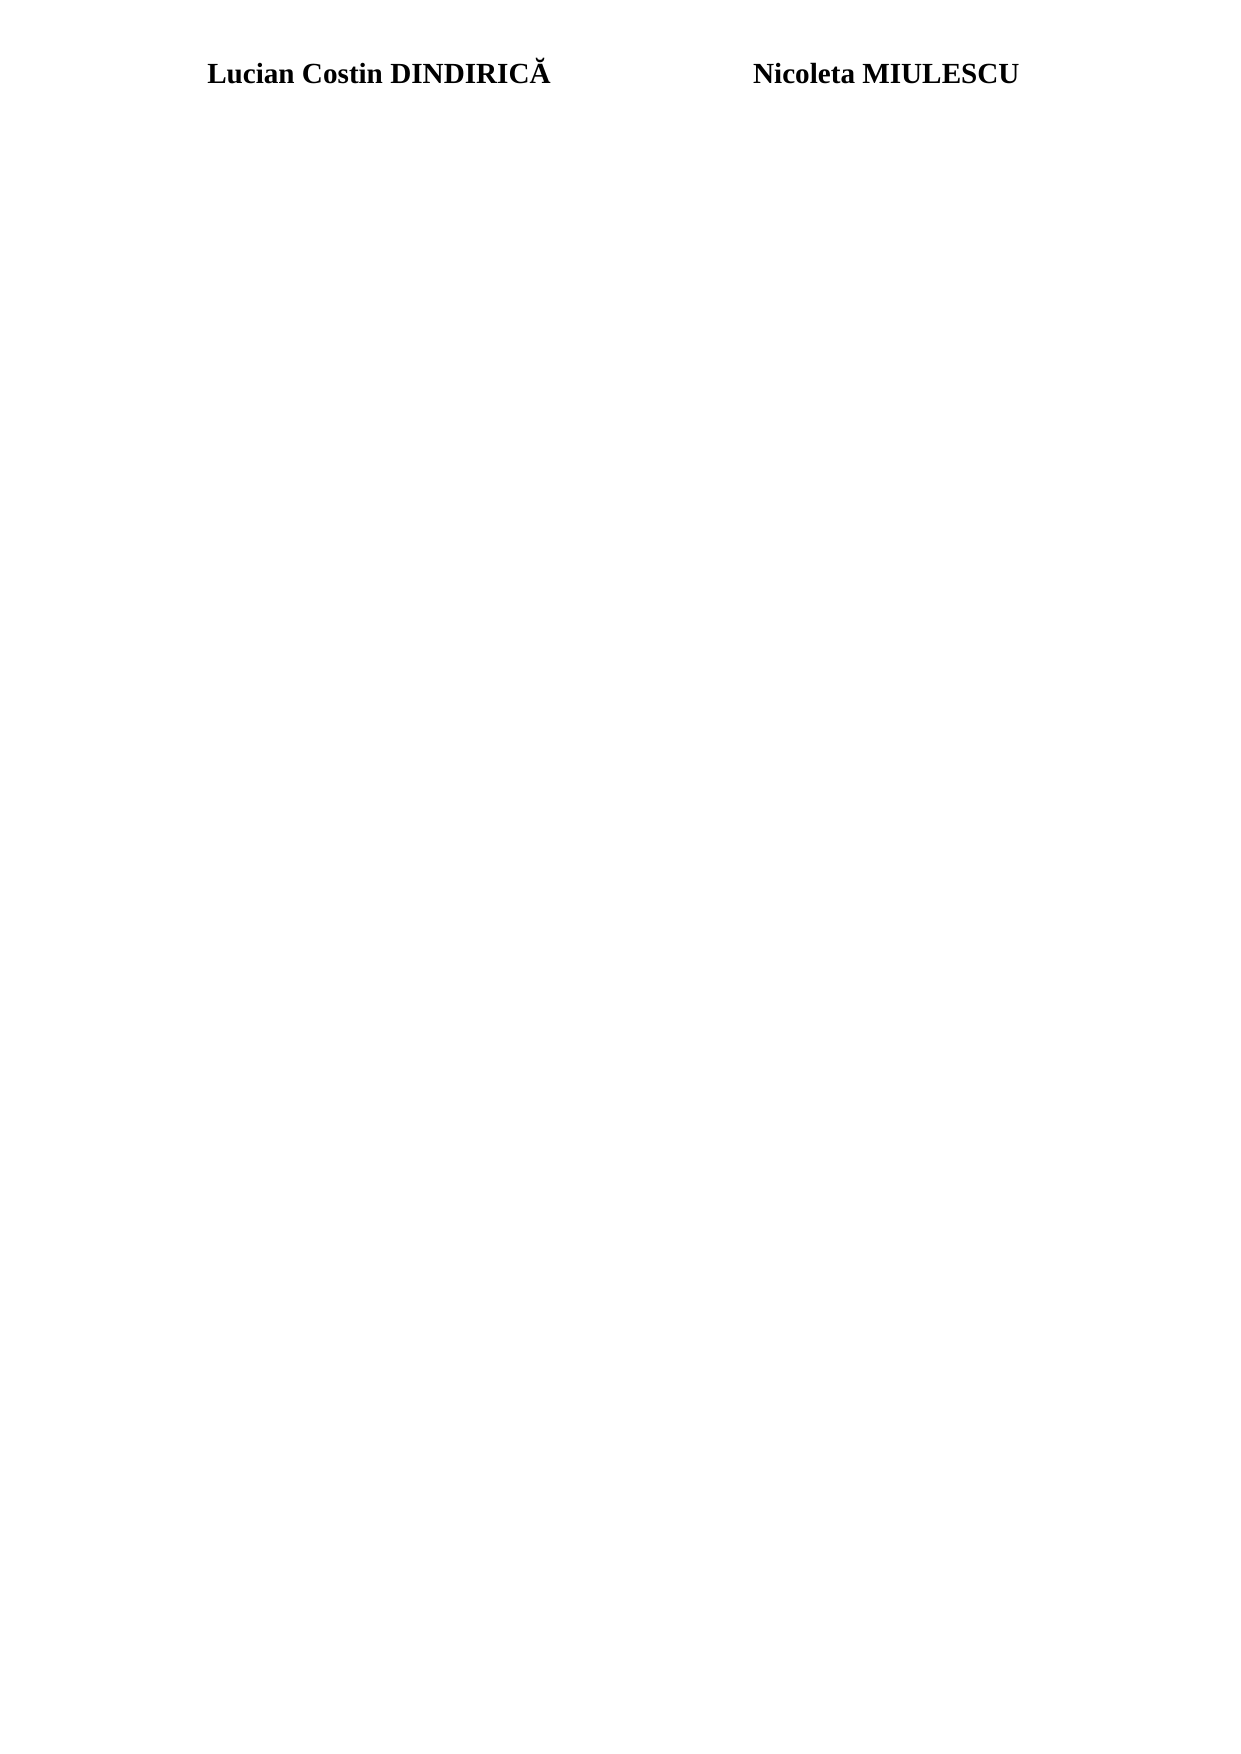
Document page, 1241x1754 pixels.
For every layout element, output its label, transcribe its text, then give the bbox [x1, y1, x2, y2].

table_cell Nicoleta MIULESCU [705, 56, 1115, 90]
table_cell Lucian Costin DINDIRICĂ [189, 56, 705, 90]
